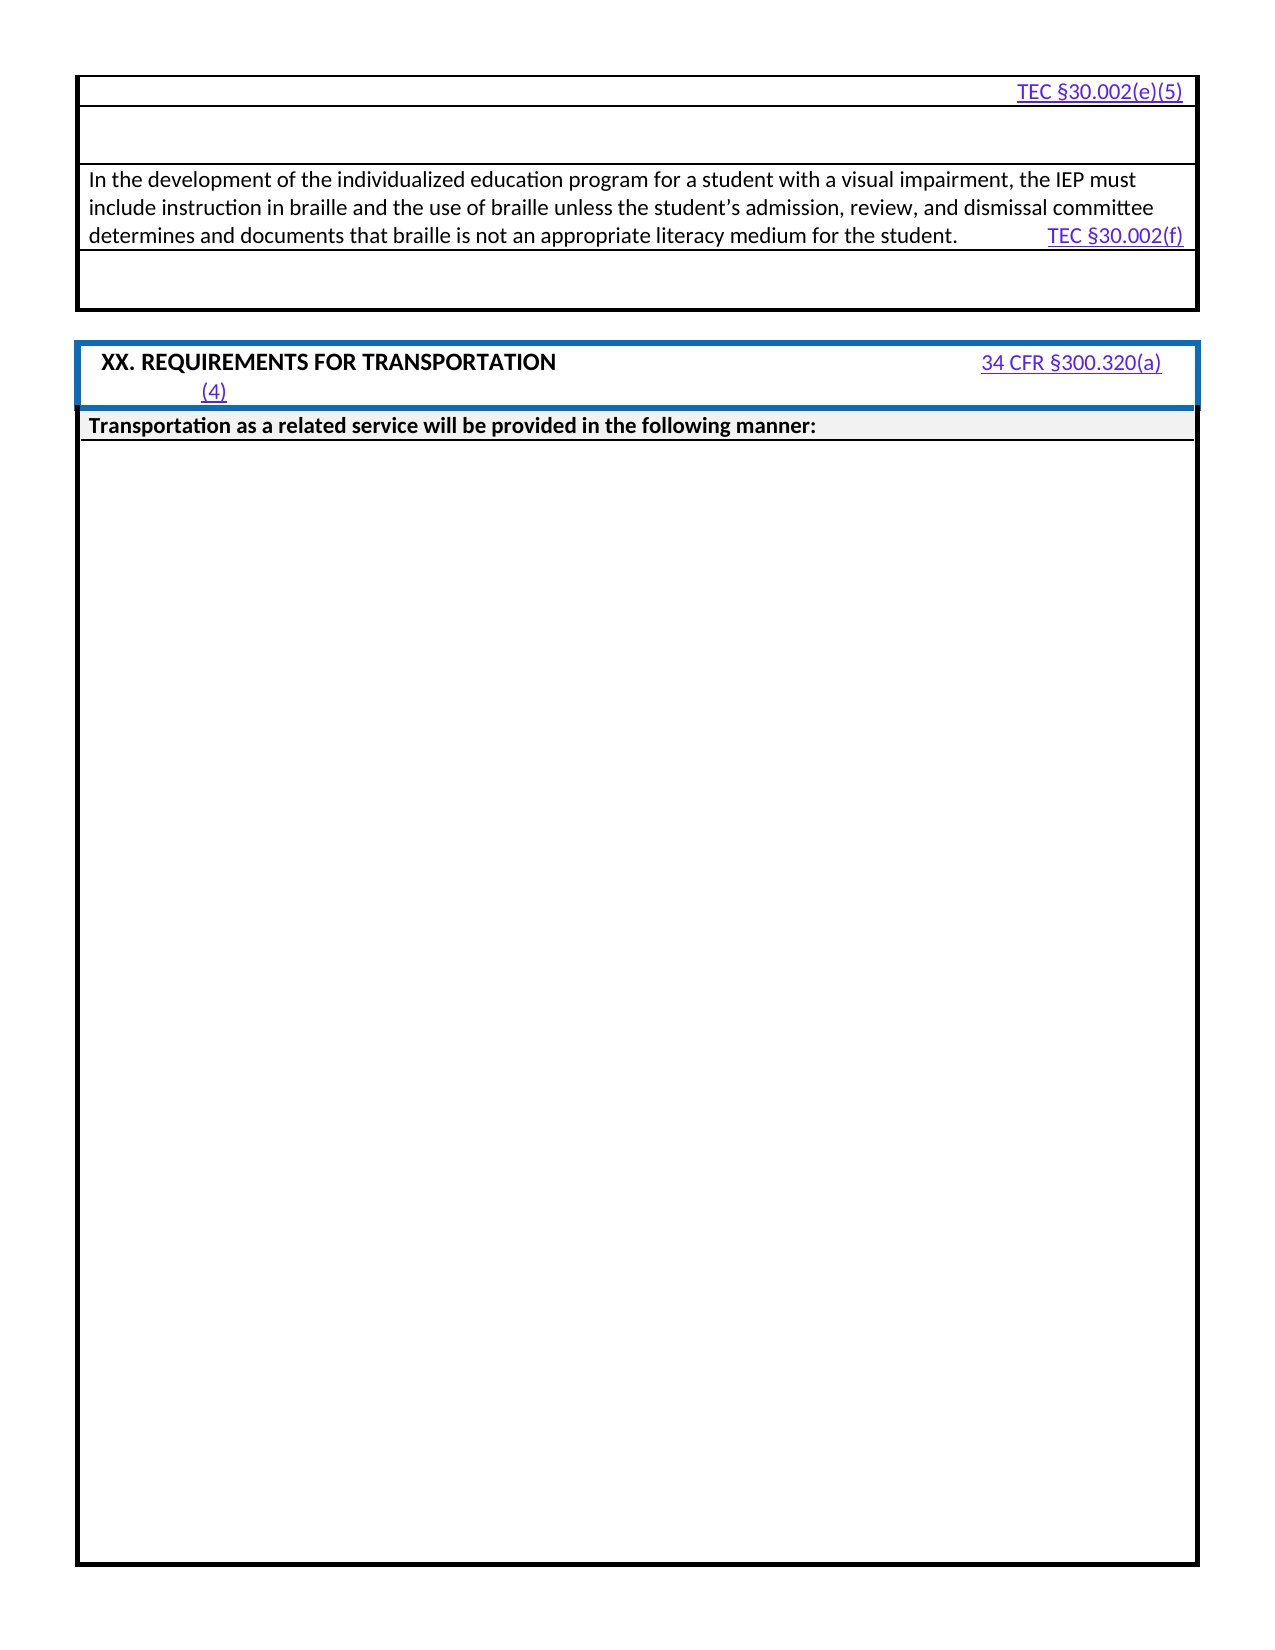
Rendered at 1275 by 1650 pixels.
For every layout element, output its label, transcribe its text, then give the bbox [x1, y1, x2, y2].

table_header REQUIREMENTS FOR TRANSPORTATION 34 CFR §300.320(a)(4) [81, 346, 1195, 405]
table_cell In the development of the individualized education program for a student with a visual impairment, the IEP must include instruction in braille and the use of braille unless the student’s admission, review, and dismissal committee determines and documents that braille is not an appropriate literacy medium for the student. TEC §30.002(f) [80, 165, 1195, 249]
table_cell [80, 77, 1195, 105]
table_cell [80, 251, 1195, 307]
table_cell [80, 439, 1195, 1562]
table_cell Transportation as a related service will be provided in the following manner: [80, 405, 1195, 439]
table_cell [80, 107, 1195, 163]
